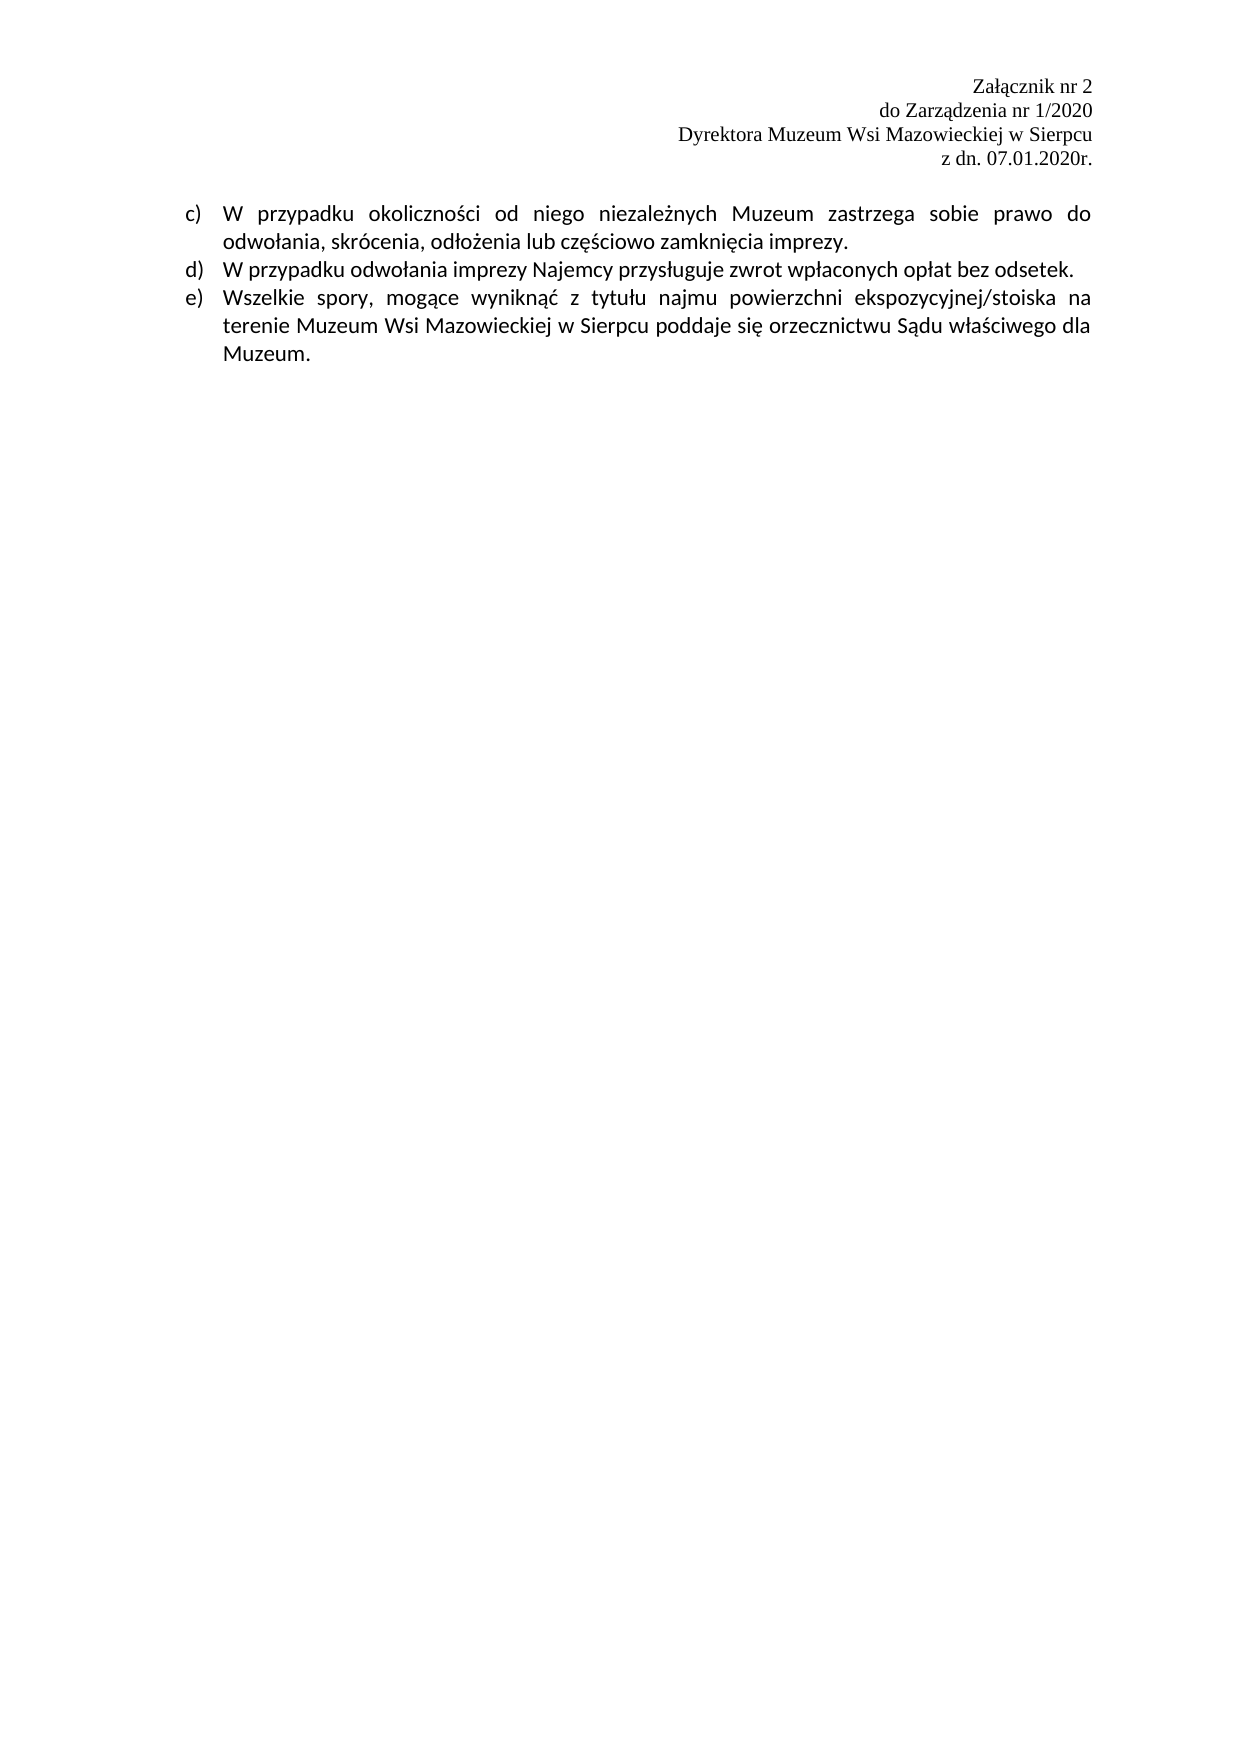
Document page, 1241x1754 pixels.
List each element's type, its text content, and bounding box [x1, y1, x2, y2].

list W przypadku okoliczności od niego niezależnych Muzeum zastrzega sobie prawo do odwołania, skrócenia, odłożenia lub częściowo zamknięcia imprezy. [185, 199, 1093, 255]
list Wszelkie spory, mogące wyniknąć z tytułu najmu powierzchni ekspozycyjnej/stoiska na terenie Muzeum Wsi Mazowieckiej w Sierpcu poddaje się orzecznictwu Sądu właściwego dla Muzeum. [185, 283, 1093, 367]
list W przypadku odwołania imprezy Najemcy przysługuje zwrot wpłaconych opłat bez odsetek. [185, 255, 1093, 283]
